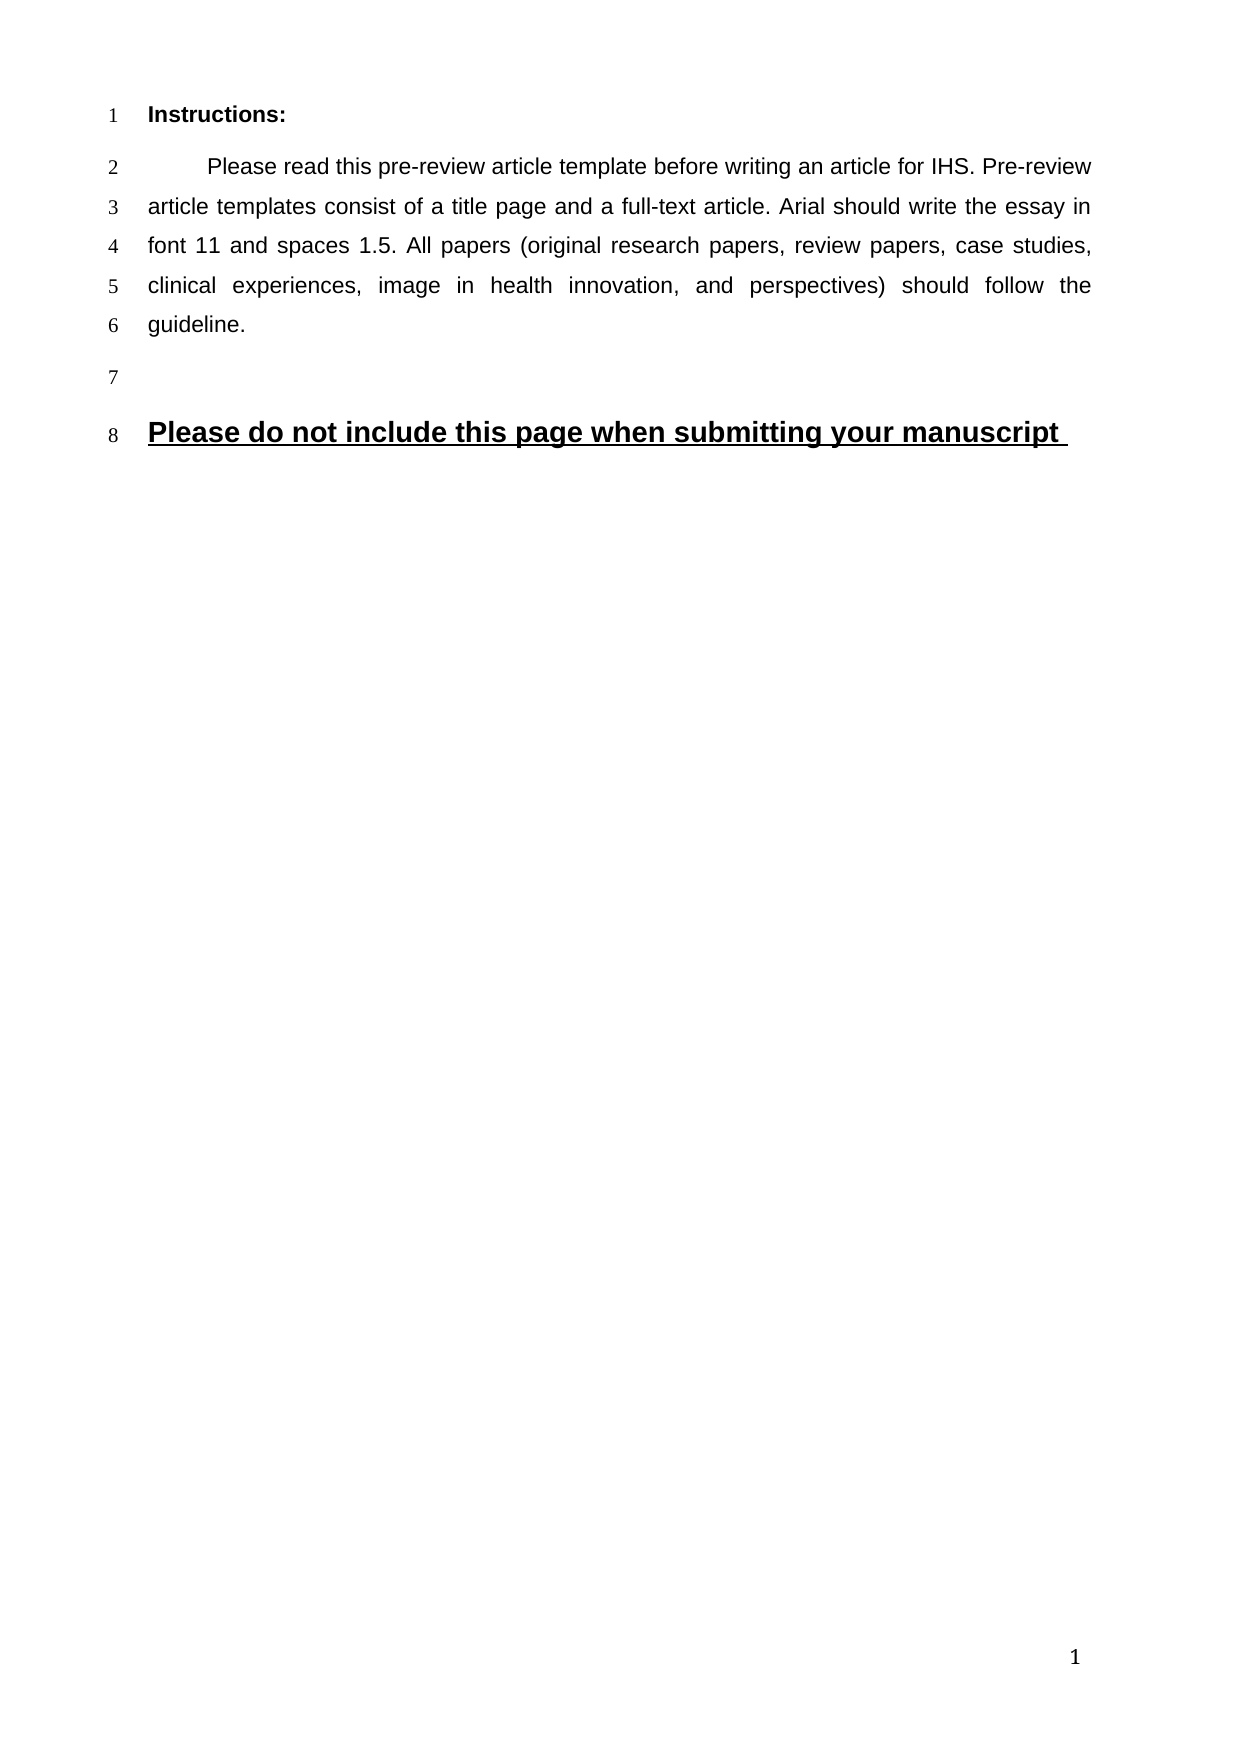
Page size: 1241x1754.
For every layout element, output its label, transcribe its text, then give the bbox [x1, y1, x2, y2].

text Please do not include this page when submitting your manuscript [148, 415, 1092, 448]
text Instructions: [148, 101, 1092, 127]
text Please read this pre-review article template before writing an article for IHS. Pre-review article templates consist of a title page and a full-text article. Arial should write the essay in font 11 and spaces 1.5. All papers (original research papers, review papers, case studies, clinical experiences, image in health innovation, and perspectives) should follow the guideline. [148, 153, 1092, 337]
